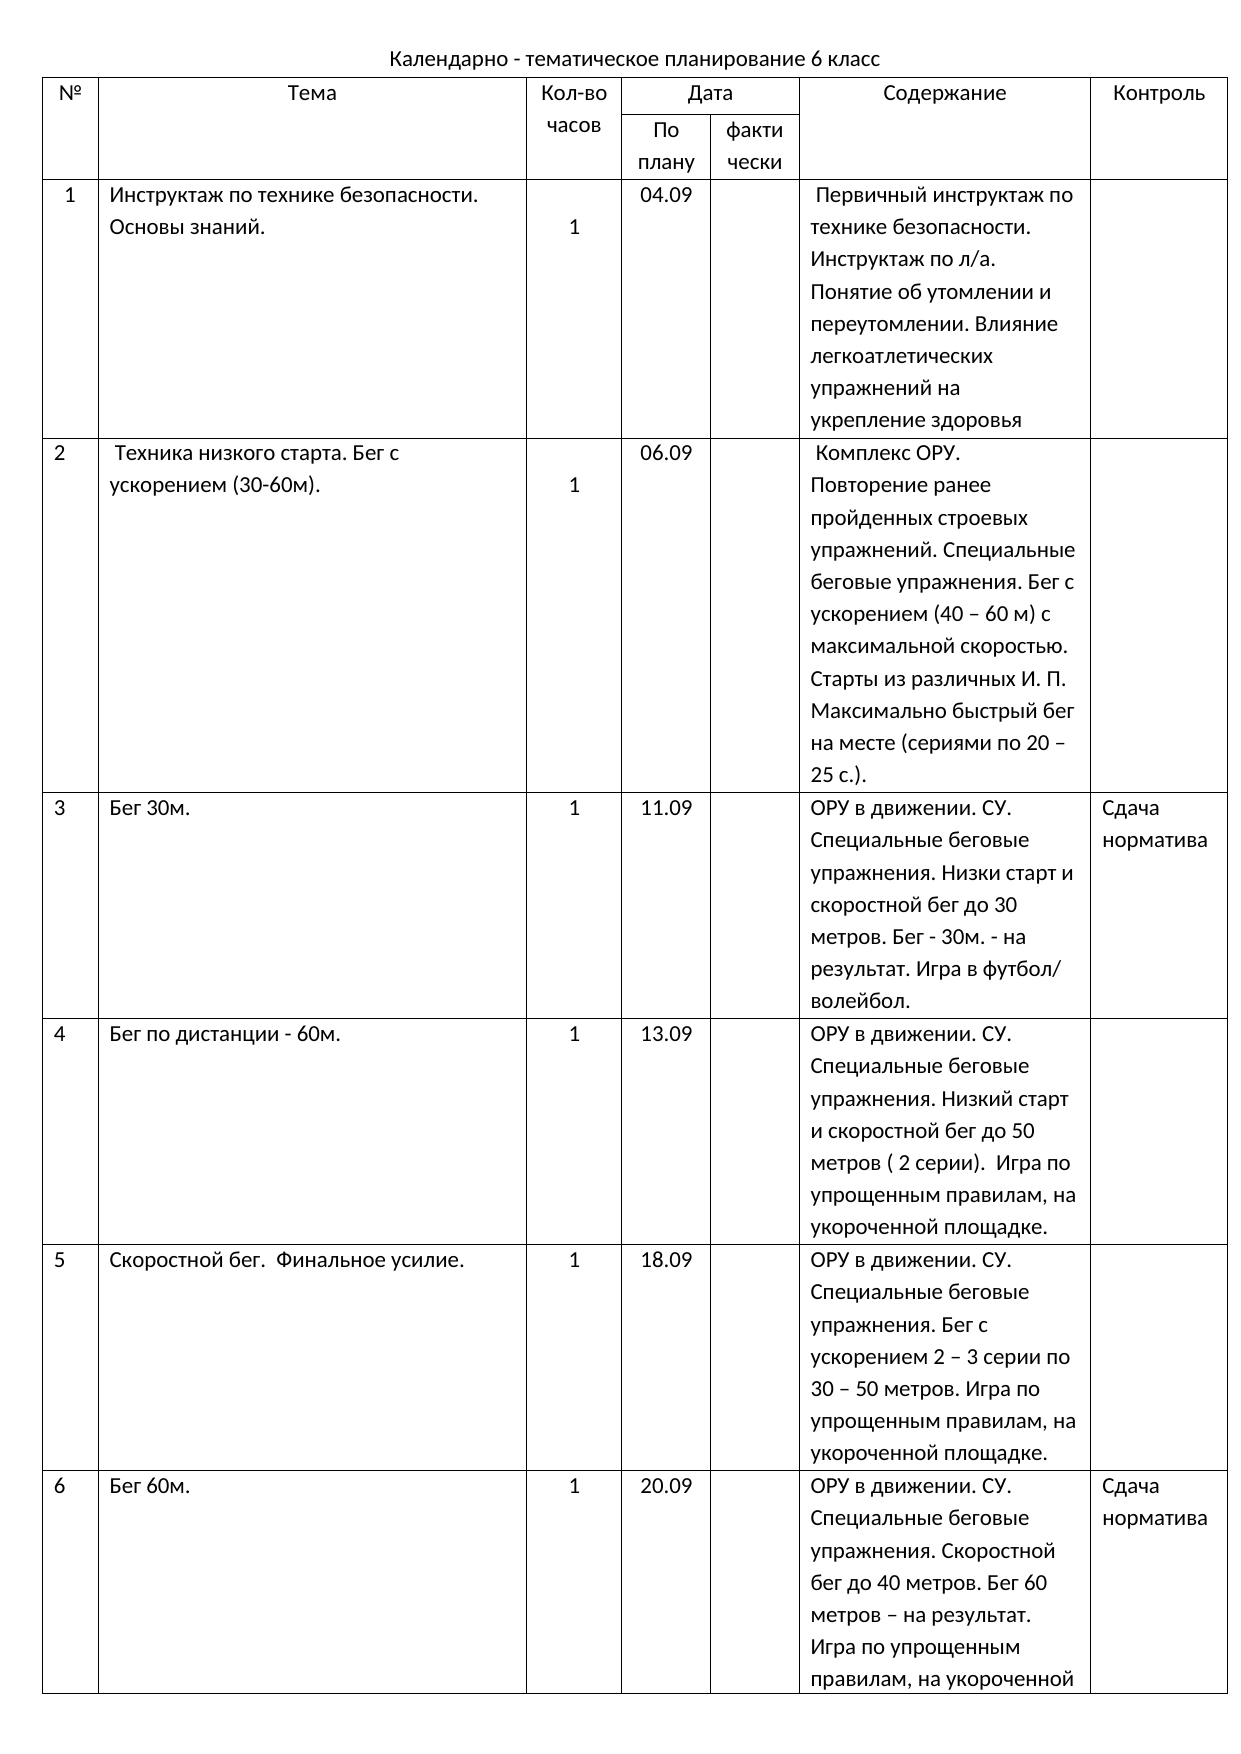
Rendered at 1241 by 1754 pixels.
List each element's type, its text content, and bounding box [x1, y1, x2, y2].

table_header Содержание [800, 78, 1090, 179]
table_cell 2 [43, 439, 98, 792]
table_cell 04.09 [622, 180, 710, 437]
table_header Кол-во часов [527, 78, 621, 179]
table_cell 5 [43, 1245, 98, 1470]
table_header № [43, 78, 98, 179]
table_cell 18.09 [622, 1245, 710, 1470]
table_cell [711, 793, 799, 1018]
table_cell 1 [527, 793, 621, 1018]
table_cell [711, 439, 799, 792]
text Календарно - тематическое планирование 6 класс [59, 44, 1211, 72]
table_cell Скоростной бег. Финальное усилие. [99, 1245, 526, 1470]
table_cell 4 [43, 1019, 98, 1244]
table_cell Техника низкого старта. Бег с ускорением (30-60м). [99, 439, 526, 792]
table_header Тема [99, 78, 526, 179]
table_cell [800, 1471, 1090, 1692]
table_cell По плану [622, 115, 710, 179]
table_cell 3 [43, 793, 98, 1018]
table_cell 1 [527, 1245, 621, 1470]
table_cell Сдача норматива [1091, 1471, 1227, 1692]
table_cell [1091, 1245, 1227, 1470]
table_cell ОРУ в движении. СУ. Специальные беговые упражнения. Бег с ускорением 2 – 3 серии по 30 – 50 метров. Игра по упрощенным правилам, на укороченной площадке. [800, 1245, 1090, 1470]
table_cell [1091, 1019, 1227, 1244]
table_cell [1091, 439, 1227, 792]
table_cell ОРУ в движении. СУ. Специальные беговые упражнения. Низкий старт и скоростной бег до 50 метров ( 2 серии). Игра по упрощенным правилам, на укороченной площадке. [800, 1019, 1090, 1244]
table_cell Сдача норматива [1091, 793, 1227, 1018]
table_cell [711, 180, 799, 437]
table_cell [711, 1245, 799, 1470]
table_cell Бег по дистанции - 60м. [99, 1019, 526, 1244]
table_cell [711, 1019, 799, 1244]
table_cell 1 [527, 439, 621, 792]
table_cell 1 [43, 180, 98, 437]
table_cell 6 [43, 1471, 98, 1692]
table_cell Бег 30м. [99, 793, 526, 1018]
table_cell 06.09 [622, 439, 710, 792]
table_cell 1 [527, 1019, 621, 1244]
table_cell 1 [527, 180, 621, 437]
table_cell 1 [527, 1471, 621, 1692]
table_cell Инструктаж по технике безопасности. Основы знаний. [99, 180, 526, 437]
table_header Дата [622, 78, 799, 114]
table_cell 13.09 [622, 1019, 710, 1244]
table_cell фактически [711, 115, 799, 179]
table_cell ОРУ в движении. СУ. Специальные беговые упражнения. Низки старт и скоростной бег до 30 метров. Бег - 30м. - на результат. Игра в футбол/ волейбол. [800, 793, 1090, 1018]
table_header Контроль [1091, 78, 1227, 179]
table_cell [1091, 180, 1227, 437]
table_cell Первичный инструктаж по технике безопасности. Инструктаж по л/а. Понятие об утомлении и переутомлении. Влияние легкоатлетических упражнений на укрепление здоровья [800, 180, 1090, 437]
table_cell Бег 60м. [99, 1471, 526, 1692]
table_cell Комплекс ОРУ. Повторение ранее пройденных строевых упражнений. Специальные беговые упражнения. Бег с ускорением (40 – ) с максимальной скоростью. Старты из различных И. П. Максимально быстрый бег на месте (сериями по 20 – 25 с.). [800, 439, 1090, 792]
table_cell 11.09 [622, 793, 710, 1018]
table_cell 20.09 [622, 1471, 710, 1692]
table_cell [711, 1471, 799, 1692]
